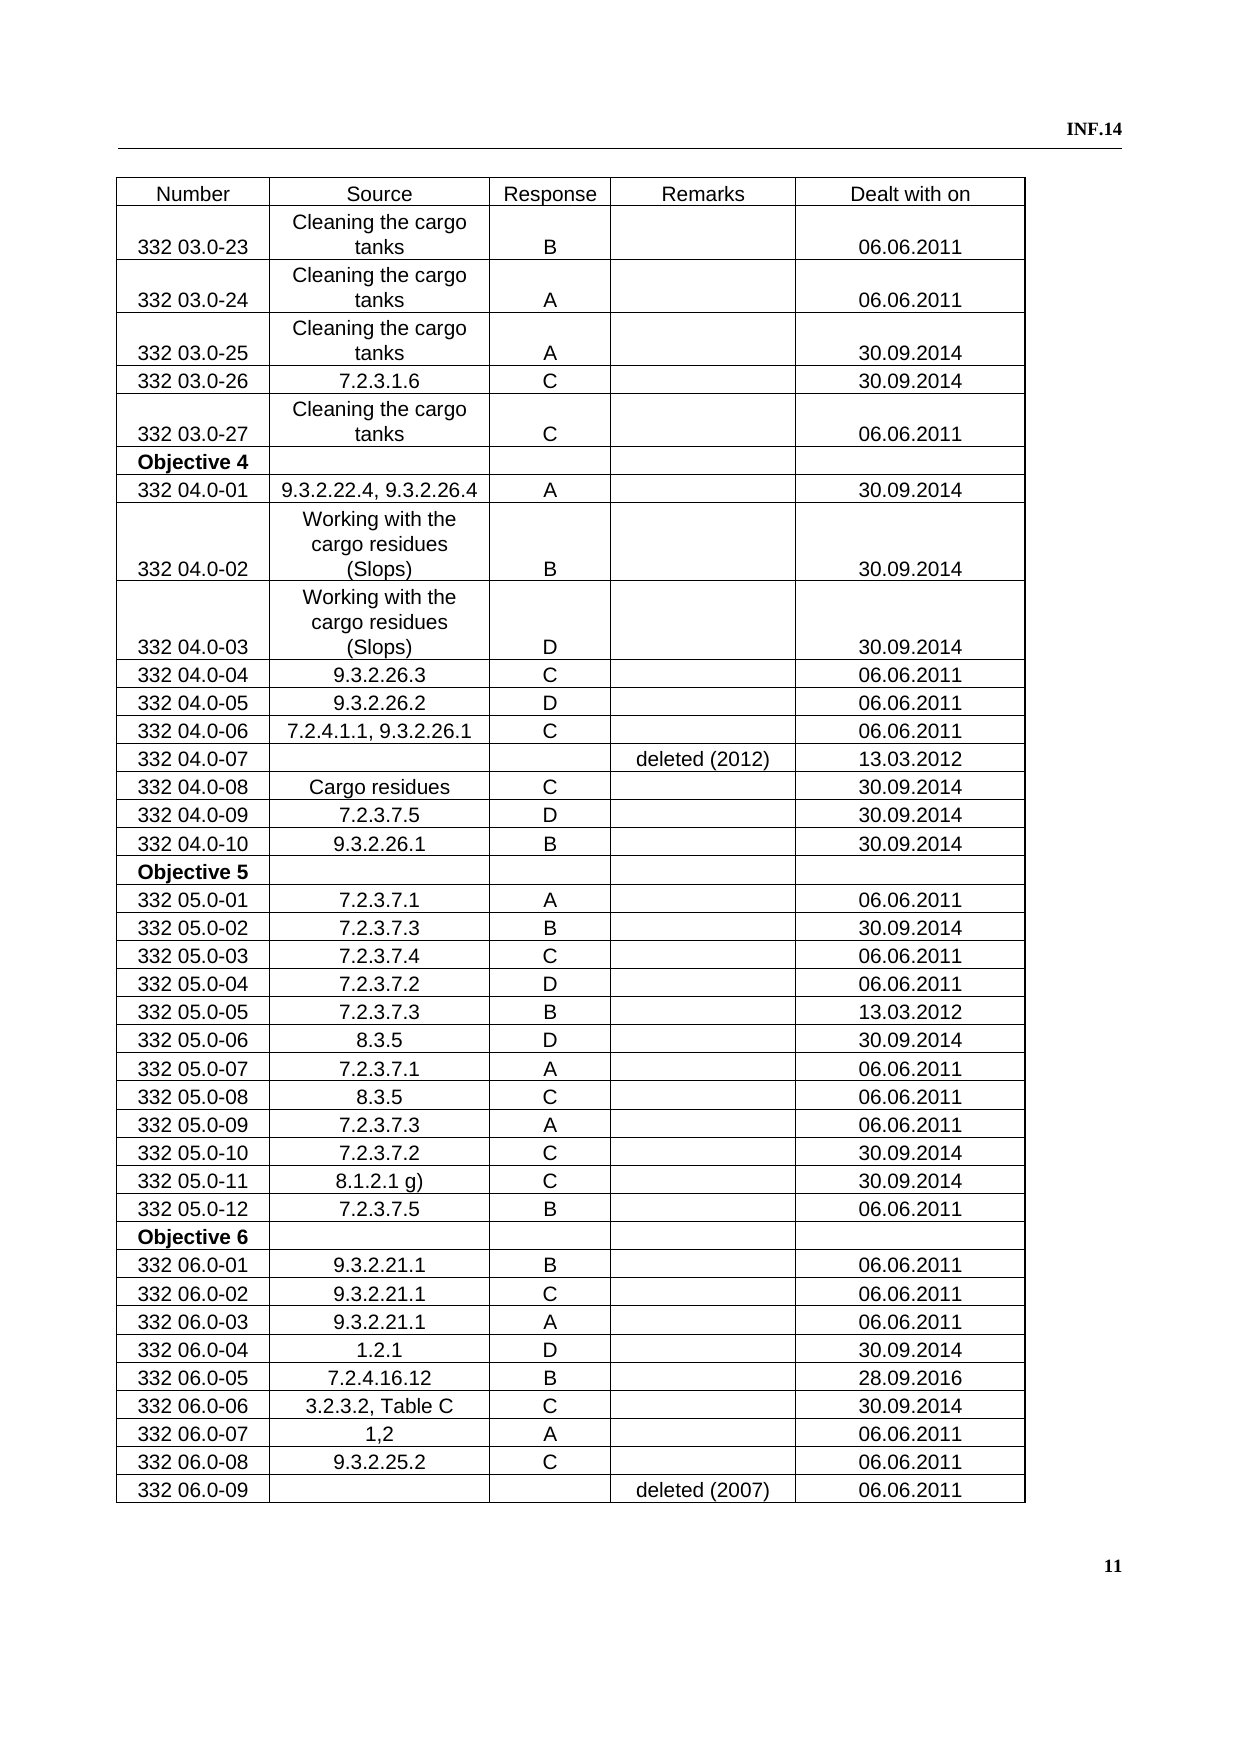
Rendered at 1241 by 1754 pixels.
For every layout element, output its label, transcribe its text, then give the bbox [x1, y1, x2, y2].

table_cell 13.03.2012 [796, 744, 1024, 771]
table_cell 06.06.2011 [796, 1110, 1024, 1137]
table_cell 06.06.2011 [796, 1306, 1024, 1333]
table_cell [611, 1025, 795, 1052]
table_cell 06.06.2011 [796, 941, 1024, 968]
table_cell Cleaning the cargo tanks [270, 260, 489, 312]
table_cell 332 03.0-27 [117, 394, 269, 446]
table_cell [611, 206, 795, 258]
table_header Source [270, 178, 489, 205]
table_cell Cargo residues [270, 772, 489, 799]
table_cell B [490, 1363, 610, 1390]
table_cell 1.2.1 [270, 1335, 489, 1362]
table_cell A [490, 1053, 610, 1080]
table_cell 06.06.2011 [796, 394, 1024, 446]
table_cell [270, 744, 489, 771]
table_cell 28.09.2016 [796, 1363, 1024, 1390]
table_cell C [490, 941, 610, 968]
table_cell C [490, 366, 610, 393]
table_cell 9.3.2.22.4, 9.3.2.26.4 [270, 475, 489, 502]
table_cell [611, 913, 795, 940]
table_cell 332 04.0-02 [117, 503, 269, 580]
table_cell deleted (2012) [611, 744, 795, 771]
table_cell 13.03.2012 [796, 997, 1024, 1024]
table_cell [611, 997, 795, 1024]
table_cell B [490, 913, 610, 940]
table_cell Cleaning the cargo tanks [270, 206, 489, 258]
table_cell 7.2.3.7.3 [270, 997, 489, 1024]
table_cell 8.1.2.1 g) [270, 1166, 489, 1193]
table_cell Cleaning the cargo tanks [270, 394, 489, 446]
table_cell C [490, 1447, 610, 1474]
table_cell [490, 1222, 610, 1249]
table_cell 332 04.0-06 [117, 716, 269, 743]
table_cell 332 03.0-24 [117, 260, 269, 312]
table_cell A [490, 1419, 610, 1446]
table_header Remarks [611, 178, 795, 205]
table_cell [611, 581, 795, 658]
table_cell 332 05.0-08 [117, 1081, 269, 1108]
table_cell 9.3.2.21.1 [270, 1278, 489, 1305]
table_cell [490, 447, 610, 474]
table_cell B [490, 206, 610, 258]
table_cell 332 05.0-02 [117, 913, 269, 940]
table_cell D [490, 688, 610, 715]
table_cell C [490, 1166, 610, 1193]
table_cell [796, 1222, 1024, 1249]
table_cell B [490, 1194, 610, 1221]
table_cell 06.06.2011 [796, 1475, 1024, 1502]
table_cell 332 05.0-04 [117, 969, 269, 996]
table_cell [611, 260, 795, 312]
table_cell 7.2.3.7.5 [270, 1194, 489, 1221]
table_cell [270, 856, 489, 883]
table_cell C [490, 1081, 610, 1108]
table_cell 332 06.0-03 [117, 1306, 269, 1333]
table_cell 332 04.0-07 [117, 744, 269, 771]
table_cell 30.09.2014 [796, 1335, 1024, 1362]
table_cell [611, 1053, 795, 1080]
table_cell A [490, 260, 610, 312]
table_cell 30.09.2014 [796, 366, 1024, 393]
table_cell 06.06.2011 [796, 716, 1024, 743]
table_cell [611, 969, 795, 996]
table_cell 332 06.0-09 [117, 1475, 269, 1502]
table_cell 30.09.2014 [796, 913, 1024, 940]
table_cell 7.2.3.7.3 [270, 1110, 489, 1137]
table_cell [796, 447, 1024, 474]
table_cell B [490, 1250, 610, 1277]
table_cell 332 06.0-08 [117, 1447, 269, 1474]
table_cell [611, 1110, 795, 1137]
table_cell Objective 5 [117, 856, 269, 883]
table_cell B [490, 997, 610, 1024]
table_cell 30.09.2014 [796, 1138, 1024, 1165]
table_cell 332 05.0-01 [117, 885, 269, 912]
table_cell [611, 1222, 795, 1249]
table_cell D [490, 1335, 610, 1362]
table_cell [270, 447, 489, 474]
table_cell 332 06.0-04 [117, 1335, 269, 1362]
table_cell 332 06.0-02 [117, 1278, 269, 1305]
table_cell 9.3.2.25.2 [270, 1447, 489, 1474]
table_cell [611, 313, 795, 365]
table_cell 332 06.0-06 [117, 1391, 269, 1418]
table_cell 7.2.3.7.1 [270, 885, 489, 912]
table_cell 332 05.0-06 [117, 1025, 269, 1052]
table_cell 06.06.2011 [796, 885, 1024, 912]
table_cell [611, 1363, 795, 1390]
table_cell [611, 447, 795, 474]
table_cell [611, 1306, 795, 1333]
table_cell C [490, 660, 610, 687]
table_cell 9.3.2.26.3 [270, 660, 489, 687]
table_cell [611, 1138, 795, 1165]
table_cell 7.2.3.7.5 [270, 800, 489, 827]
table_cell [490, 856, 610, 883]
table_cell [611, 716, 795, 743]
table_cell [611, 856, 795, 883]
table_cell 9.3.2.21.1 [270, 1250, 489, 1277]
table_cell 7.2.3.1.6 [270, 366, 489, 393]
table_cell Objective 4 [117, 447, 269, 474]
table_cell 30.09.2014 [796, 475, 1024, 502]
table_cell [490, 744, 610, 771]
table_cell C [490, 1278, 610, 1305]
table_header Dealt with on [796, 178, 1024, 205]
table_cell 30.09.2014 [796, 1166, 1024, 1193]
table_cell 332 04.0-05 [117, 688, 269, 715]
table_cell 7.2.3.7.2 [270, 969, 489, 996]
table_cell 332 05.0-11 [117, 1166, 269, 1193]
table_cell 06.06.2011 [796, 1081, 1024, 1108]
table_cell [611, 1081, 795, 1108]
table_cell 06.06.2011 [796, 1053, 1024, 1080]
table_cell 9.3.2.26.2 [270, 688, 489, 715]
table_cell 9.3.2.26.1 [270, 828, 489, 855]
table_cell C [490, 1138, 610, 1165]
table_cell A [490, 475, 610, 502]
table_cell 332 04.0-08 [117, 772, 269, 799]
table_cell [796, 856, 1024, 883]
table_cell 3.2.3.2, Table C [270, 1391, 489, 1418]
table_cell Working with the cargo residues (Slops) [270, 503, 489, 580]
table_cell 06.06.2011 [796, 969, 1024, 996]
table_cell D [490, 800, 610, 827]
table_cell 8.3.5 [270, 1025, 489, 1052]
table_cell C [490, 716, 610, 743]
table_cell 7.2.3.7.3 [270, 913, 489, 940]
table_header Response [490, 178, 610, 205]
table_cell D [490, 969, 610, 996]
table_cell [611, 1419, 795, 1446]
table_cell 30.09.2014 [796, 1391, 1024, 1418]
table_cell Cleaning the cargo tanks [270, 313, 489, 365]
table_cell [611, 660, 795, 687]
table_cell 332 04.0-04 [117, 660, 269, 687]
table_cell [611, 1391, 795, 1418]
table_cell D [490, 581, 610, 658]
table_cell [611, 1278, 795, 1305]
table_cell 332 06.0-05 [117, 1363, 269, 1390]
table_cell A [490, 1306, 610, 1333]
table_cell 06.06.2011 [796, 1278, 1024, 1305]
table_cell C [490, 394, 610, 446]
table_cell B [490, 828, 610, 855]
table_cell 06.06.2011 [796, 1194, 1024, 1221]
table_cell 332 05.0-05 [117, 997, 269, 1024]
table_cell [611, 475, 795, 502]
table_cell 30.09.2014 [796, 1025, 1024, 1052]
table_cell 30.09.2014 [796, 772, 1024, 799]
table_cell 332 04.0-03 [117, 581, 269, 658]
table_cell 332 05.0-09 [117, 1110, 269, 1137]
table_cell 8.3.5 [270, 1081, 489, 1108]
table_cell 332 06.0-01 [117, 1250, 269, 1277]
table_cell 332 06.0-07 [117, 1419, 269, 1446]
table_cell 06.06.2011 [796, 660, 1024, 687]
table_cell Working with the cargo residues (Slops) [270, 581, 489, 658]
table_cell [611, 772, 795, 799]
table_cell C [490, 772, 610, 799]
table_cell [270, 1222, 489, 1249]
table_cell [490, 1475, 610, 1502]
table_cell [611, 1166, 795, 1193]
table_cell 7.2.3.7.2 [270, 1138, 489, 1165]
table_cell 30.09.2014 [796, 313, 1024, 365]
table_cell deleted (2007) [611, 1475, 795, 1502]
table_cell [611, 941, 795, 968]
table_cell [611, 1335, 795, 1362]
table_cell 7.2.4.1.1, 9.3.2.26.1 [270, 716, 489, 743]
table_cell 332 05.0-03 [117, 941, 269, 968]
table_cell [270, 1475, 489, 1502]
table_cell [611, 688, 795, 715]
table_cell 7.2.4.16.12 [270, 1363, 489, 1390]
table_cell 7.2.3.7.1 [270, 1053, 489, 1080]
table_cell [611, 366, 795, 393]
table_cell 06.06.2011 [796, 688, 1024, 715]
table_cell A [490, 313, 610, 365]
table_cell 1,2 [270, 1419, 489, 1446]
table_cell [611, 1447, 795, 1474]
table_cell A [490, 885, 610, 912]
table_cell 9.3.2.21.1 [270, 1306, 489, 1333]
table_cell [611, 394, 795, 446]
table_cell 332 04.0-09 [117, 800, 269, 827]
table_cell 332 03.0-23 [117, 206, 269, 258]
table_cell 06.06.2011 [796, 1419, 1024, 1446]
table_cell 7.2.3.7.4 [270, 941, 489, 968]
table_cell 30.09.2014 [796, 800, 1024, 827]
table_cell [611, 503, 795, 580]
table_cell [611, 1250, 795, 1277]
table_cell 30.09.2014 [796, 581, 1024, 658]
table_cell 332 05.0-07 [117, 1053, 269, 1080]
table_cell 06.06.2011 [796, 206, 1024, 258]
table_cell [611, 800, 795, 827]
table_cell Objective 6 [117, 1222, 269, 1249]
table_cell 332 04.0-10 [117, 828, 269, 855]
table_cell [611, 1194, 795, 1221]
table_cell 332 05.0-10 [117, 1138, 269, 1165]
table_cell 06.06.2011 [796, 1250, 1024, 1277]
table_cell D [490, 1025, 610, 1052]
table_cell 332 03.0-26 [117, 366, 269, 393]
table_header Number [117, 178, 269, 205]
table_cell 30.09.2014 [796, 828, 1024, 855]
table_cell 332 05.0-12 [117, 1194, 269, 1221]
table_cell [611, 885, 795, 912]
table_cell B [490, 503, 610, 580]
table_cell C [490, 1391, 610, 1418]
table_cell 332 04.0-01 [117, 475, 269, 502]
table_cell [611, 828, 795, 855]
table_cell 332 03.0-25 [117, 313, 269, 365]
table_cell 30.09.2014 [796, 503, 1024, 580]
table_cell A [490, 1110, 610, 1137]
table_cell 06.06.2011 [796, 1447, 1024, 1474]
table_cell 06.06.2011 [796, 260, 1024, 312]
